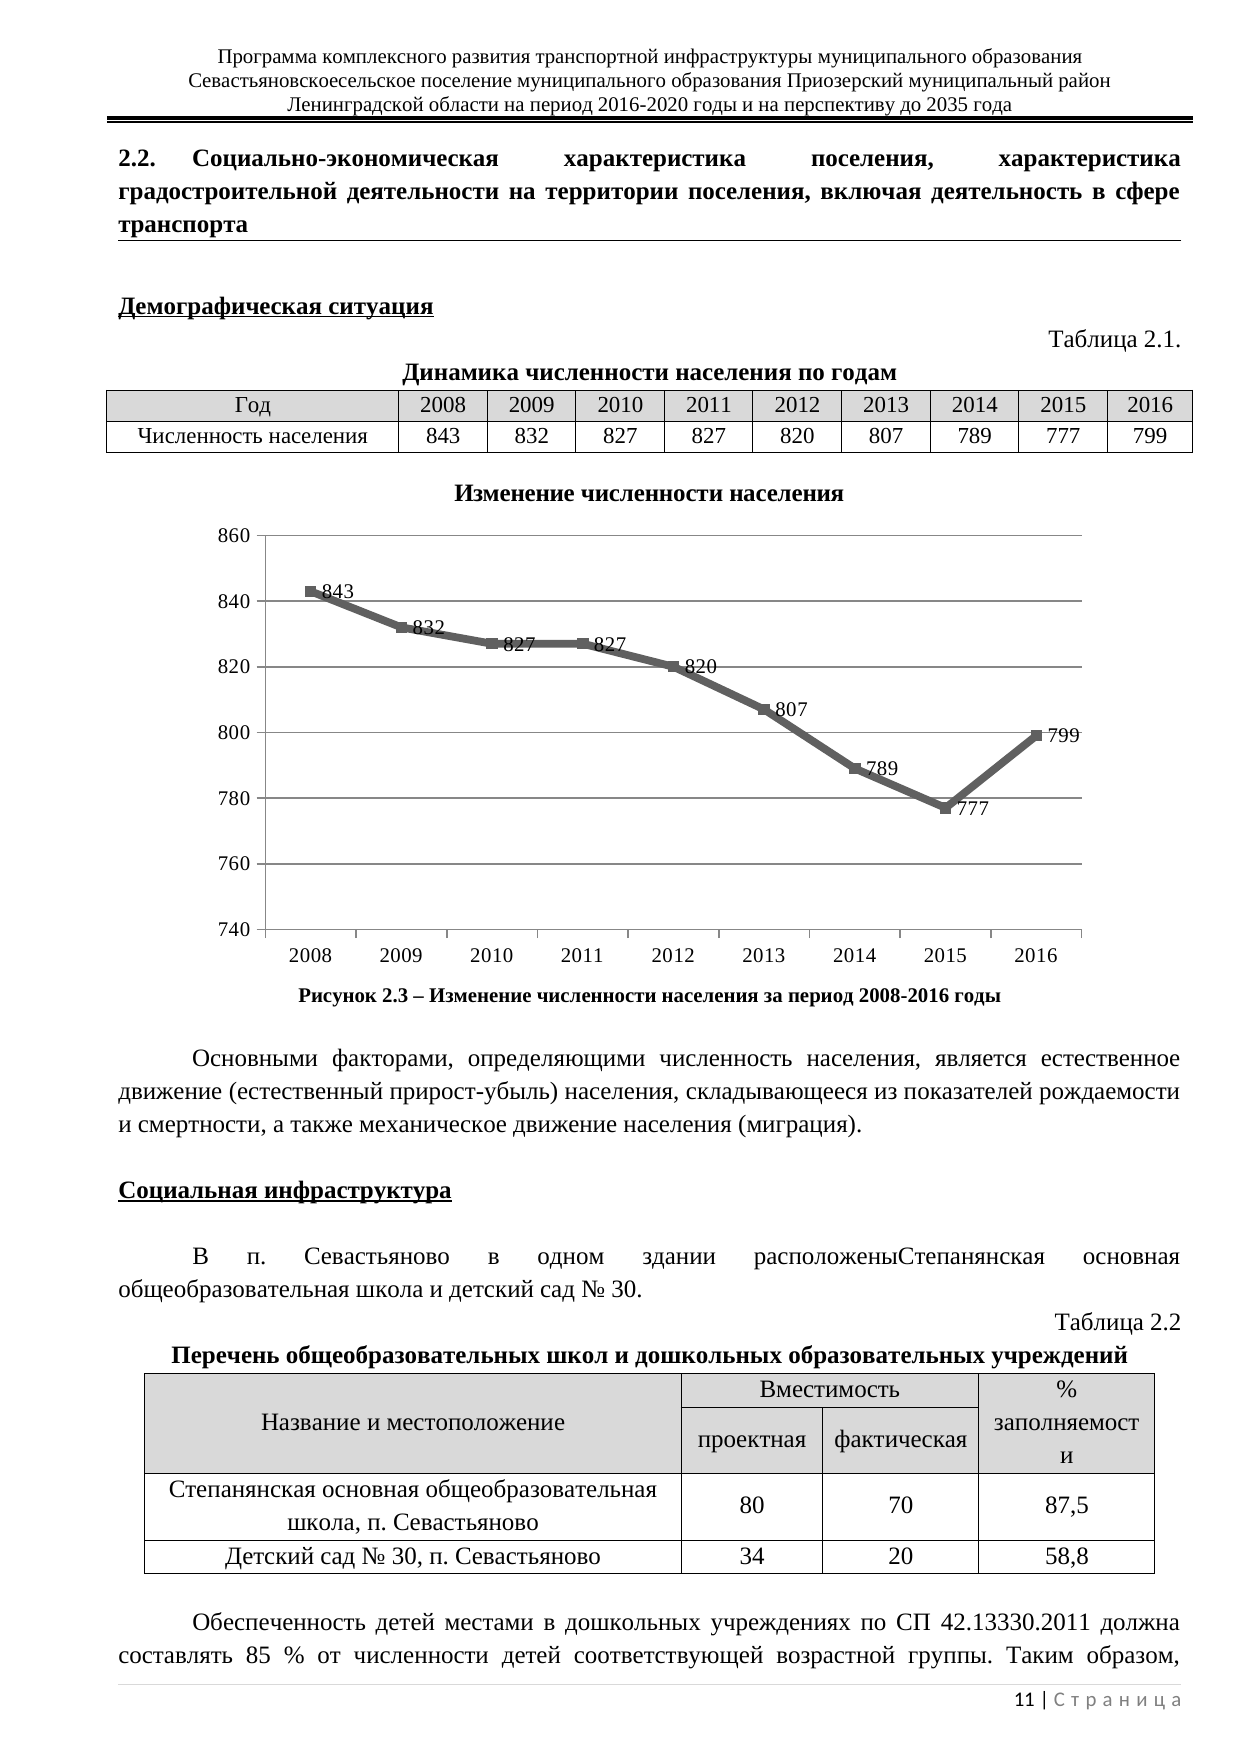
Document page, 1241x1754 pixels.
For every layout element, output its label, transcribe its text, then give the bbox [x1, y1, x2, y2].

table_cell 789 [931, 422, 1018, 452]
table_cell 827 [576, 422, 664, 452]
subtitle Социально-экономическая характеристика поселения, характеристика градостроительной деятельности на территории поселения, включая деятельность в сфере транспорта [118, 143, 1181, 240]
table_header 2009 [488, 391, 575, 421]
table_header 2013 [842, 391, 930, 421]
table_cell 70 [823, 1474, 978, 1540]
text Демографическая ситуация [118, 291, 1181, 319]
text Динамика численности населения по годам [118, 357, 1181, 386]
table_header % заполняемости [979, 1374, 1154, 1473]
text Таблица 2.1. [118, 324, 1181, 352]
table_cell 777 [1019, 422, 1107, 452]
table_header 2008 [399, 391, 487, 421]
table_cell 799 [1108, 422, 1192, 452]
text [118, 1607, 1181, 1669]
table_cell 827 [665, 422, 752, 452]
table_header 2011 [665, 391, 752, 421]
table_cell 34 [682, 1541, 822, 1573]
table_cell 20 [823, 1541, 978, 1573]
table_cell проектная [682, 1408, 822, 1473]
table_header 2016 [1108, 391, 1192, 421]
table_header Вместимость [682, 1374, 978, 1407]
table_cell Детский сад № 30, п. Севастьяново [145, 1541, 681, 1573]
text Основными факторами, определяющими численность населения, является естественное движение (естественный прирост-убыль) населения, складывающееся из показателей рождаемости и смертности, а также механическое движение населения (миграция). [118, 1043, 1181, 1138]
table_header Год [107, 391, 398, 421]
table_cell Численность населения [107, 422, 398, 452]
table_cell 820 [753, 422, 841, 452]
table_header Название и местоположение [145, 1374, 681, 1473]
table_header 2010 [576, 391, 664, 421]
table_cell фактическая [823, 1408, 978, 1473]
table_cell 58,8 [979, 1541, 1154, 1573]
table_cell Степанянская основная общеобразовательная школа, п. Севастьяново [145, 1474, 681, 1540]
text Рисунок 2.3 – Изменение численности населения за период 2008-2016 годы [118, 982, 1181, 1007]
text Перечень общеобразовательных школ и дошкольных образовательных учреждений [118, 1340, 1181, 1369]
text В п. Севастьяново в одном здании расположеныСтепанянская основная общеобразовательная школа и детский сад № 30. [118, 1241, 1181, 1303]
table_cell 832 [488, 422, 575, 452]
text Таблица 2.2 [118, 1307, 1181, 1336]
table_header 2015 [1019, 391, 1107, 421]
table_cell 87,5 [979, 1474, 1154, 1540]
table_cell 843 [399, 422, 487, 452]
table_header 2012 [753, 391, 841, 421]
table_cell 807 [842, 422, 930, 452]
text Социальная инфраструктура [118, 1175, 1181, 1204]
table_cell 80 [682, 1474, 822, 1540]
table_header 2014 [931, 391, 1018, 421]
